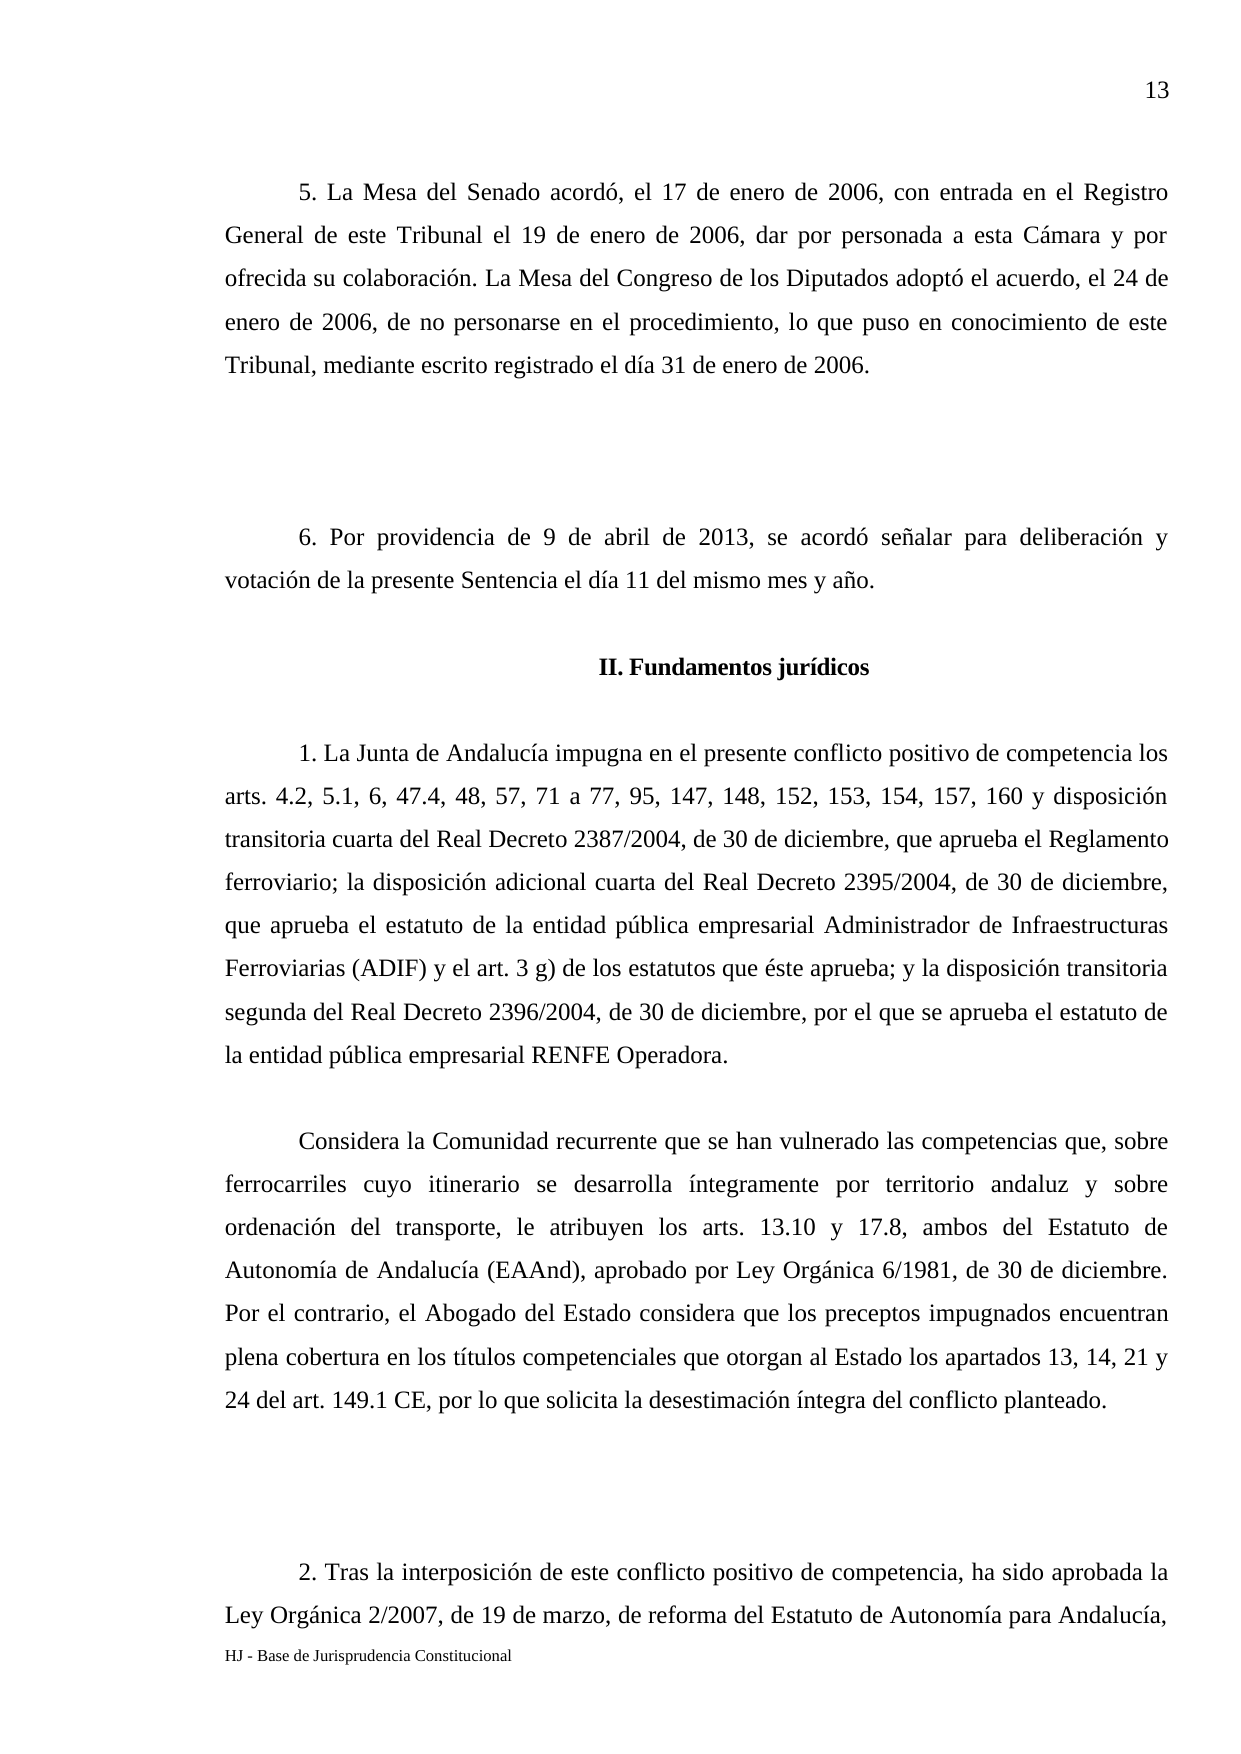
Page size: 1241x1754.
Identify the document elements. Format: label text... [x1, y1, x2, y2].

text 1. La Junta de Andalucía impugna en el presente conflicto positivo de competencia los arts. 4.2, 5.1, 6, 47.4, 48, 57, 71 a 77, 95, 147, 148, 152, 153, 154, 157, 160 y disposición transitoria cuarta del Real Decreto 2387/2004, de 30 de diciembre, que aprueba el Reglamento ferroviario; la disposición adicional cuarta del Real Decreto 2395/2004, de 30 de diciembre, que aprueba el estatuto de la entidad pública empresarial Administrador de Infraestructuras Ferroviarias (ADIF) y el art. 3 g) de los estatutos que éste aprueba; y la disposición transitoria segunda del Real Decreto 2396/2004, de 30 de diciembre, por el que se aprueba el estatuto de la entidad pública empresarial RENFE Operadora. [224, 738, 1169, 1068]
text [224, 1557, 1169, 1629]
text 6. Por providencia de 9 de abril de 2013, se acordó señalar para deliberación y votación de la presente Sentencia el día 11 del mismo mes y año. [224, 522, 1169, 594]
text 5. La Mesa del Senado acordó, el 17 de enero de 2006, con entrada en el Registro General de este Tribunal el 19 de enero de 2006, dar por personada a esta Cámara y por ofrecida su colaboración. La Mesa del Congreso de los Diputados adoptó el acuerdo, el 24 de enero de 2006, de no personarse en el procedimiento, lo que puso en conocimiento de este Tribunal, mediante escrito registrado el día 31 de enero de 2006. [224, 177, 1169, 378]
subtitle II. Fundamentos jurídicos [224, 652, 1169, 680]
text Considera la Comunidad recurrente que se han vulnerado las competencias que, sobre ferrocarriles cuyo itinerario se desarrolla íntegramente por territorio andaluz y sobre ordenación del transporte, le atribuyen los arts. 13.10 y 17.8, ambos del Estatuto de Autonomía de Andalucía (EAAnd), aprobado por Ley Orgánica 6/1981, de 30 de diciembre. Por el contrario, el Abogado del Estado considera que los preceptos impugnados encuentran plena cobertura en los títulos competenciales que otorgan al Estado los apartados 13, 14, 21 y 24 del art. 149.1 CE, por lo que solicita la desestimación íntegra del conflicto planteado. [224, 1126, 1169, 1413]
